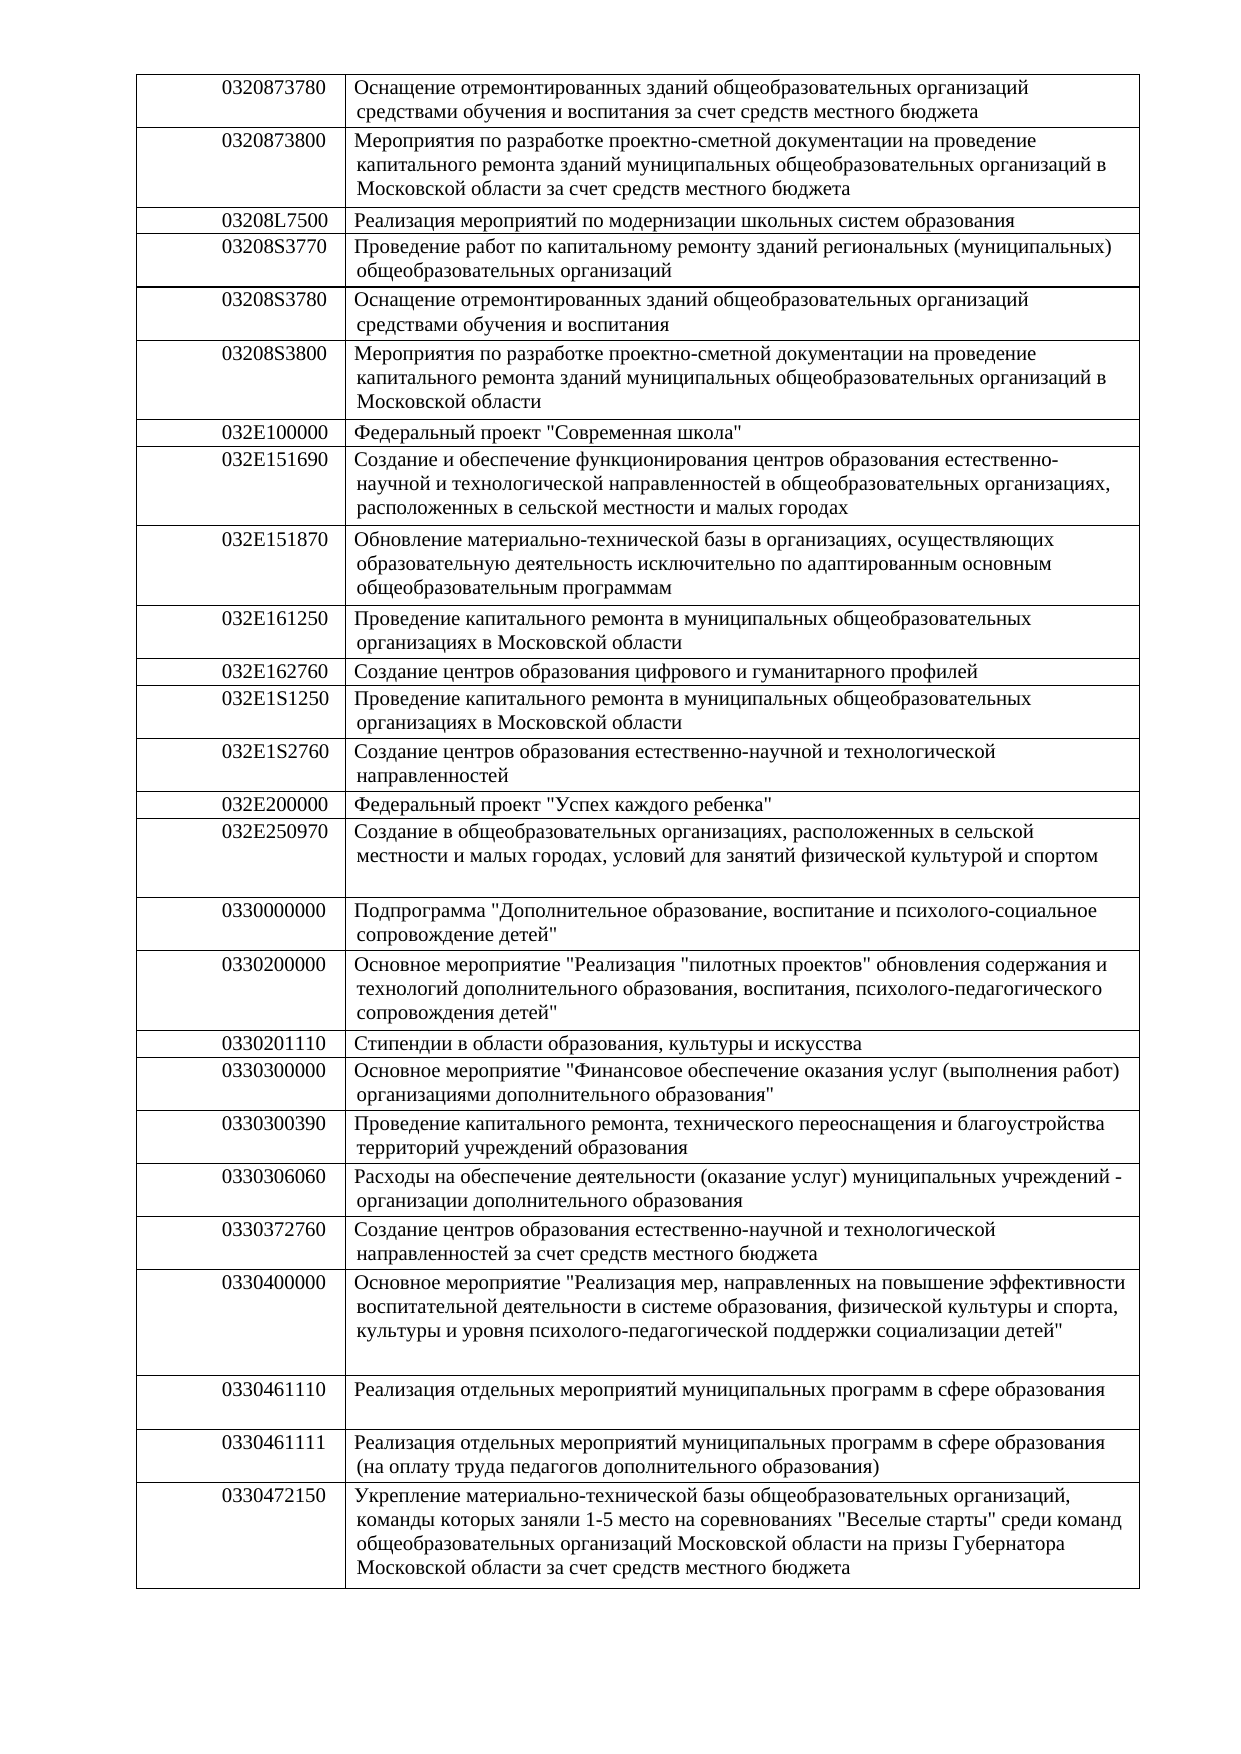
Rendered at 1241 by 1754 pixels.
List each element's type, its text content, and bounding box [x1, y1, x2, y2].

table_cell 032E100000 [137, 420, 345, 446]
table_cell Реализация отдельных мероприятий муниципальных программ в сфере образования (на оплату труда педагогов дополнительного образования) [346, 1430, 1139, 1482]
table_cell Проведение капитального ремонта в муниципальных общеобразовательных организациях в Московской области [346, 606, 1139, 658]
table_cell 03208L7500 [137, 208, 345, 233]
table_cell Реализация отдельных мероприятий муниципальных программ в сфере образования [346, 1376, 1139, 1428]
table_cell Оснащение отремонтированных зданий общеобразовательных организаций средствами обучения и воспитания [346, 288, 1139, 339]
table_cell Создание центров образования естественно-научной и технологической направленностей [346, 739, 1139, 791]
table_cell 03208S3800 [137, 341, 345, 419]
table_cell 0330300390 [137, 1111, 345, 1163]
table_cell Создание в общеобразовательных организациях, расположенных в сельской местности и малых городах, условий для занятий физической культурой и спортом [346, 819, 1139, 897]
table_cell Создание и обеспечение функционирования центров образования естественно-научной и технологической направленностей в общеобразовательных организациях, расположенных в сельской местности и малых городах [346, 447, 1139, 525]
table_cell Реализация мероприятий по модернизации школьных систем образования [346, 208, 1139, 233]
table_cell 0330300000 [137, 1058, 345, 1110]
table_cell 032E162760 [137, 659, 345, 685]
table_cell 0330461111 [137, 1430, 345, 1482]
table_cell Укрепление материально-технической базы общеобразовательных организаций, команды которых заняли 1-5 место на соревнованиях "Веселые старты" среди команд общеобразовательных организаций Московской области на призы Губернатора Московской области за счет средств местного бюджета [346, 1483, 1139, 1588]
table_cell 0330372760 [137, 1217, 345, 1269]
table_cell 0320873800 [137, 128, 345, 207]
table_cell 0330461110 [137, 1376, 345, 1428]
table_cell Федеральный проект "Успех каждого ребенка" [346, 792, 1139, 818]
table_cell Мероприятия по разработке проектно-сметной документации на проведение капитального ремонта зданий муниципальных общеобразовательных организаций в Московской области [346, 341, 1139, 419]
table_cell 03208S3780 [137, 288, 345, 339]
table_cell Проведение капитального ремонта в муниципальных общеобразовательных организациях в Московской области [346, 686, 1139, 738]
table_cell 032E1S2760 [137, 739, 345, 791]
table_cell 03208S3770 [137, 234, 345, 286]
table_cell 0330306060 [137, 1164, 345, 1216]
table_cell 0330200000 [137, 951, 345, 1030]
table_cell 032E200000 [137, 792, 345, 818]
table_cell Основное мероприятие "Реализация "пилотных проектов" обновления содержания и технологий дополнительного образования, воспитания, психолого-педагогического сопровождения детей" [346, 951, 1139, 1030]
table_cell 032E250970 [137, 819, 345, 897]
table_cell 0330472150 [137, 1483, 345, 1588]
table_cell 0330000000 [137, 898, 345, 950]
table_cell 032E161250 [137, 606, 345, 658]
table_cell Подпрограмма "Дополнительное образование, воспитание и психолого-социальное сопровождение детей" [346, 898, 1139, 950]
table_cell Основное мероприятие "Реализация мер, направленных на повышение эффективности воспитательной деятельности в системе образования, физической культуры и спорта, культуры и уровня психолого-педагогической поддержки социализации детей" [346, 1270, 1139, 1375]
table_cell Расходы на обеспечение деятельности (оказание услуг) муниципальных учреждений - организации дополнительного образования [346, 1164, 1139, 1216]
table_cell Оснащение отремонтированных зданий общеобразовательных организаций средствами обучения и воспитания за счет средств местного бюджета [346, 75, 1139, 127]
table_cell Обновление материально-технической базы в организациях, осуществляющих образовательную деятельность исключительно по адаптированным основным общеобразовательным программам [346, 526, 1139, 605]
table_cell 0320873780 [137, 75, 345, 127]
table_cell Создание центров образования цифрового и гуманитарного профилей [346, 659, 1139, 685]
table_cell Стипендии в области образования, культуры и искусства [346, 1031, 1139, 1057]
table_cell Проведение капитального ремонта, технического переоснащения и благоустройства территорий учреждений образования [346, 1111, 1139, 1163]
table_cell 032E1S1250 [137, 686, 345, 738]
table_cell Проведение работ по капитальному ремонту зданий региональных (муниципальных) общеобразовательных организаций [346, 234, 1139, 286]
table_cell 0330400000 [137, 1270, 345, 1375]
table_cell Создание центров образования естественно-научной и технологической направленностей за счет средств местного бюджета [346, 1217, 1139, 1269]
table_cell 032E151870 [137, 526, 345, 605]
table_cell 0330201110 [137, 1031, 345, 1057]
table_cell 032E151690 [137, 447, 345, 525]
table_cell Мероприятия по разработке проектно-сметной документации на проведение капитального ремонта зданий муниципальных общеобразовательных организаций в Московской области за счет средств местного бюджета [346, 128, 1139, 207]
table_cell Основное мероприятие "Финансовое обеспечение оказания услуг (выполнения работ) организациями дополнительного образования" [346, 1058, 1139, 1110]
table_cell Федеральный проект "Современная школа" [346, 420, 1139, 446]
